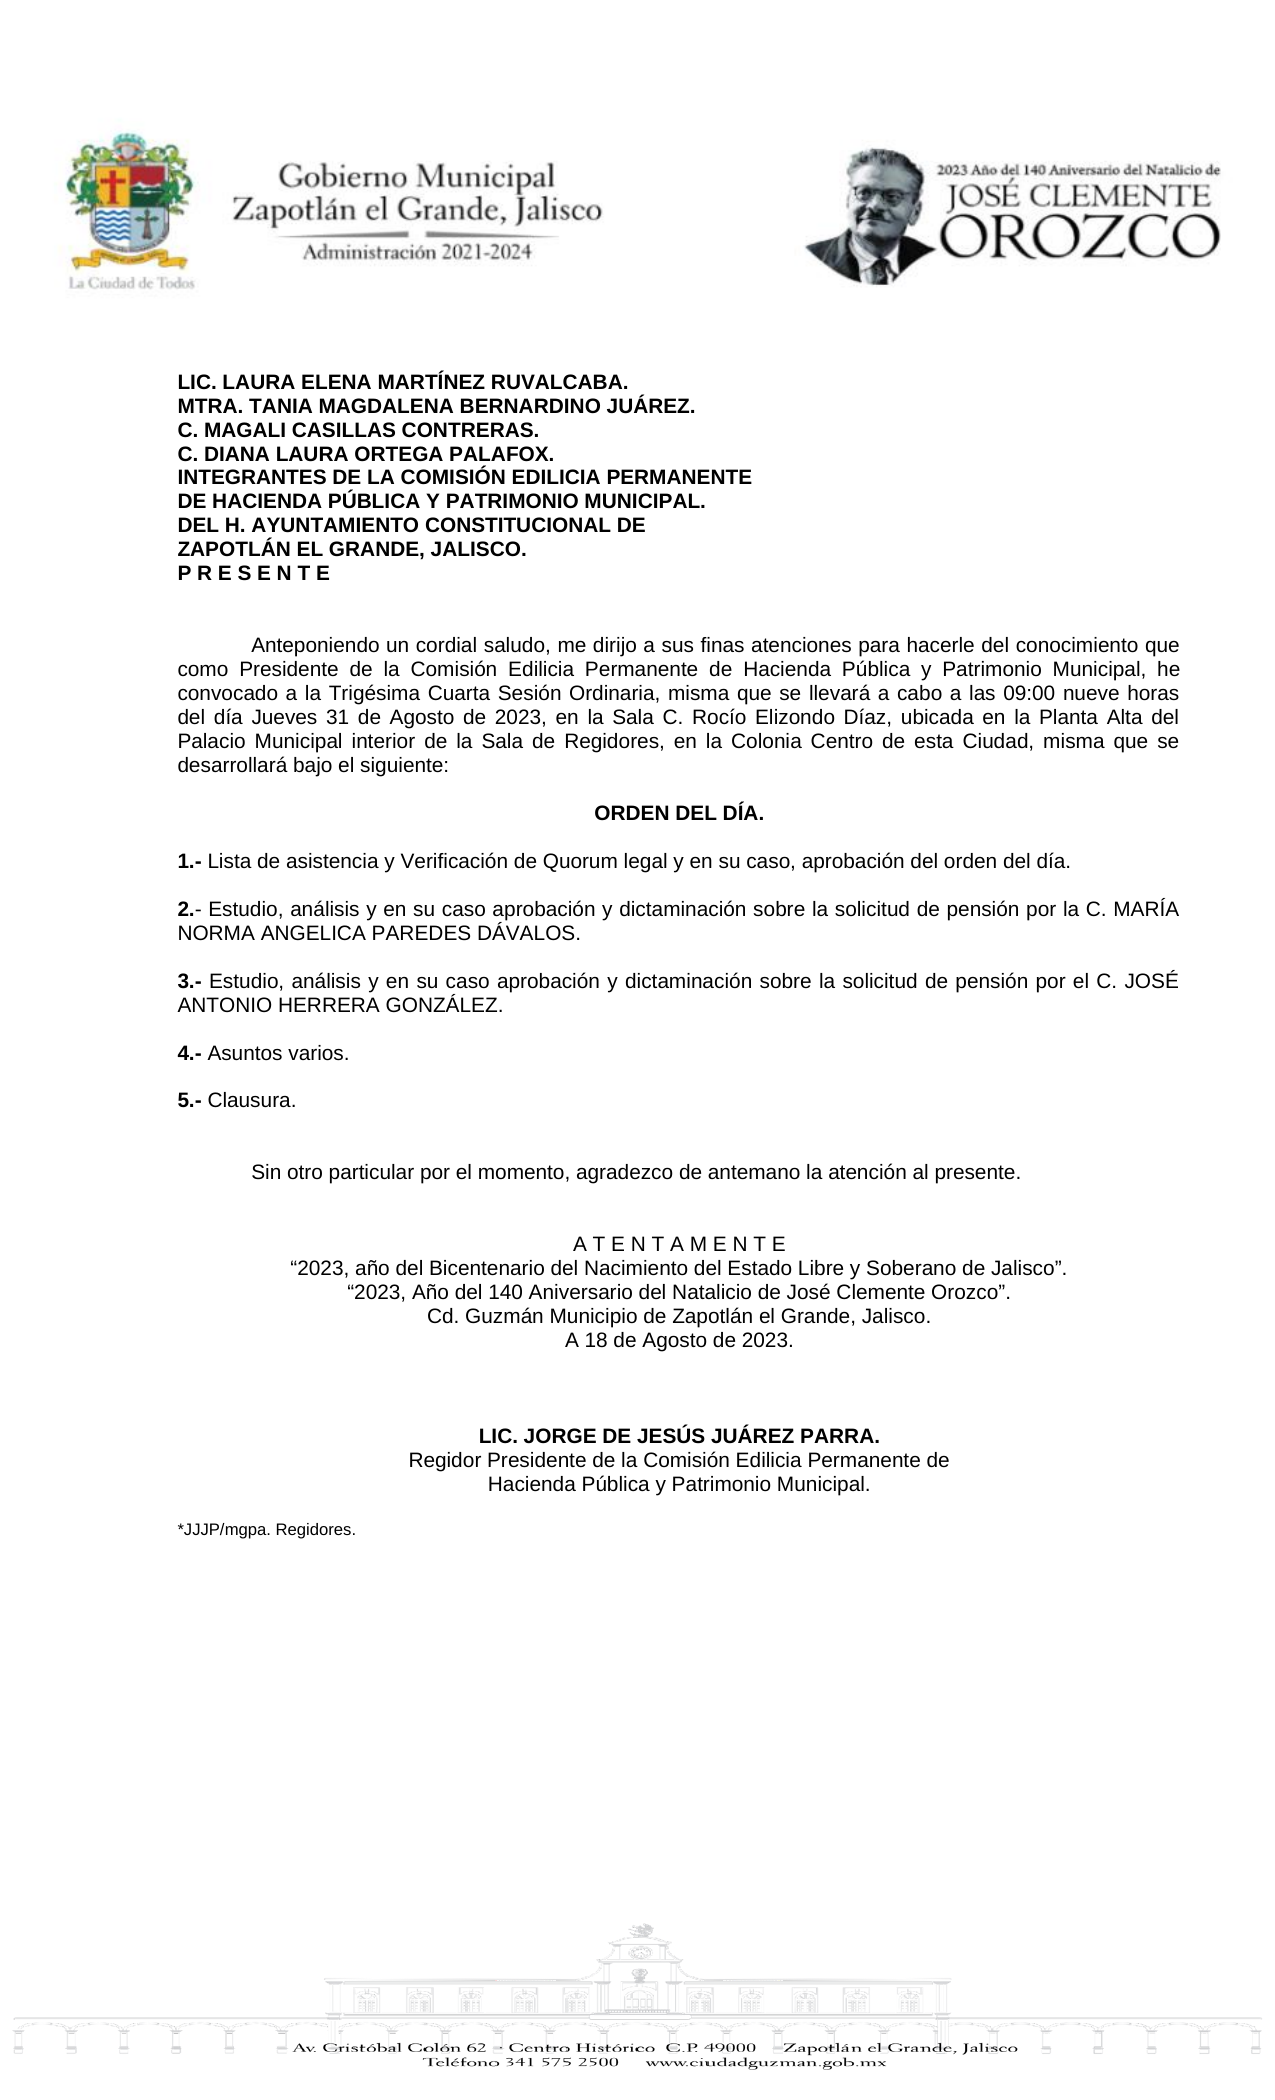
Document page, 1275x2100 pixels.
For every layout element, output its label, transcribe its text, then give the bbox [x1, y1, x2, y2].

text Hacienda Pública y Patrimonio Municipal. [177, 1472, 1181, 1496]
text 1.- Lista de asistencia y Verificación de Quorum legal y en su caso, aprobación del orden del día. [177, 849, 1181, 873]
text LIC. JORGE DE JESÚS JUÁREZ PARRA. [177, 1424, 1181, 1448]
text MTRA. TANIA MAGDALENA BERNARDINO JUÁREZ. [177, 393, 1181, 417]
text INTEGRANTES DE LA COMISIÓN EDILICIA PERMANENTE [177, 465, 1181, 489]
text A 18 de Agosto de 2023. [177, 1328, 1181, 1352]
text *JJJP/mgpa. Regidores. [177, 1519, 1181, 1539]
text Cd. Guzmán Municipio de Zapotlán el Grande, Jalisco. [177, 1304, 1181, 1328]
text 5.- Clausura. [177, 1088, 1181, 1112]
text Anteponiendo un cordial saludo, me dirijo a sus finas atenciones para hacerle del conocimiento que como Presidente de la Comisión Edilicia Permanente de Hacienda Pública y Patrimonio Municipal, he convocado a la Trigésima Cuarta Sesión Ordinaria, misma que se llevará a cabo a las 09:00 nueve horas del día Jueves 31 de Agosto de 2023, en la Sala C. Rocío Elizondo Díaz, ubicada en la Planta Alta del Palacio Municipal interior de la Sala de Regidores, en la Colonia Centro de esta Ciudad, misma que se desarrollará bajo el siguiente: [177, 633, 1181, 777]
text Regidor Presidente de la Comisión Edilicia Permanente de [177, 1448, 1181, 1472]
text P R E S E N T E [177, 561, 1181, 585]
text 2.- Estudio, análisis y en su caso aprobación y dictaminación sobre la solicitud de pensión por la C. MARÍA NORMA ANGELICA PAREDES DÁVALOS. [177, 897, 1181, 944]
text 3.- Estudio, análisis y en su caso aprobación y dictaminación sobre la solicitud de pensión por el C. JOSÉ ANTONIO HERRERA GONZÁLEZ. [177, 968, 1181, 1016]
text ZAPOTLÁN EL GRANDE, JALISCO. [177, 537, 1181, 561]
text ORDEN DEL DÍA. [177, 801, 1181, 825]
text Sin otro particular por el momento, agradezco de antemano la atención al presente. [177, 1160, 1181, 1184]
text DE HACIENDA PÚBLICA Y PATRIMONIO MUNICIPAL. [177, 489, 1181, 513]
text 4.- Asuntos varios. [177, 1040, 1181, 1064]
text “2023, año del Bicentenario del Nacimiento del Estado Libre y Soberano de Jalisco”. [177, 1256, 1181, 1280]
text A T E N T A M E N T E [177, 1232, 1181, 1256]
text “2023, Año del 140 Aniversario del Natalicio de José Clemente Orozco”. [177, 1280, 1181, 1304]
text C. DIANA LAURA ORTEGA PALAFOX. [177, 441, 1181, 465]
text LIC. LAURA ELENA MARTÍNEZ RUVALCABA. [177, 369, 1181, 393]
picture [7, 109, 1275, 308]
picture [0, 1914, 1275, 2080]
text DEL H. AYUNTAMIENTO CONSTITUCIONAL DE [177, 513, 1181, 537]
text C. MAGALI CASILLAS CONTRERAS. [177, 417, 1181, 441]
